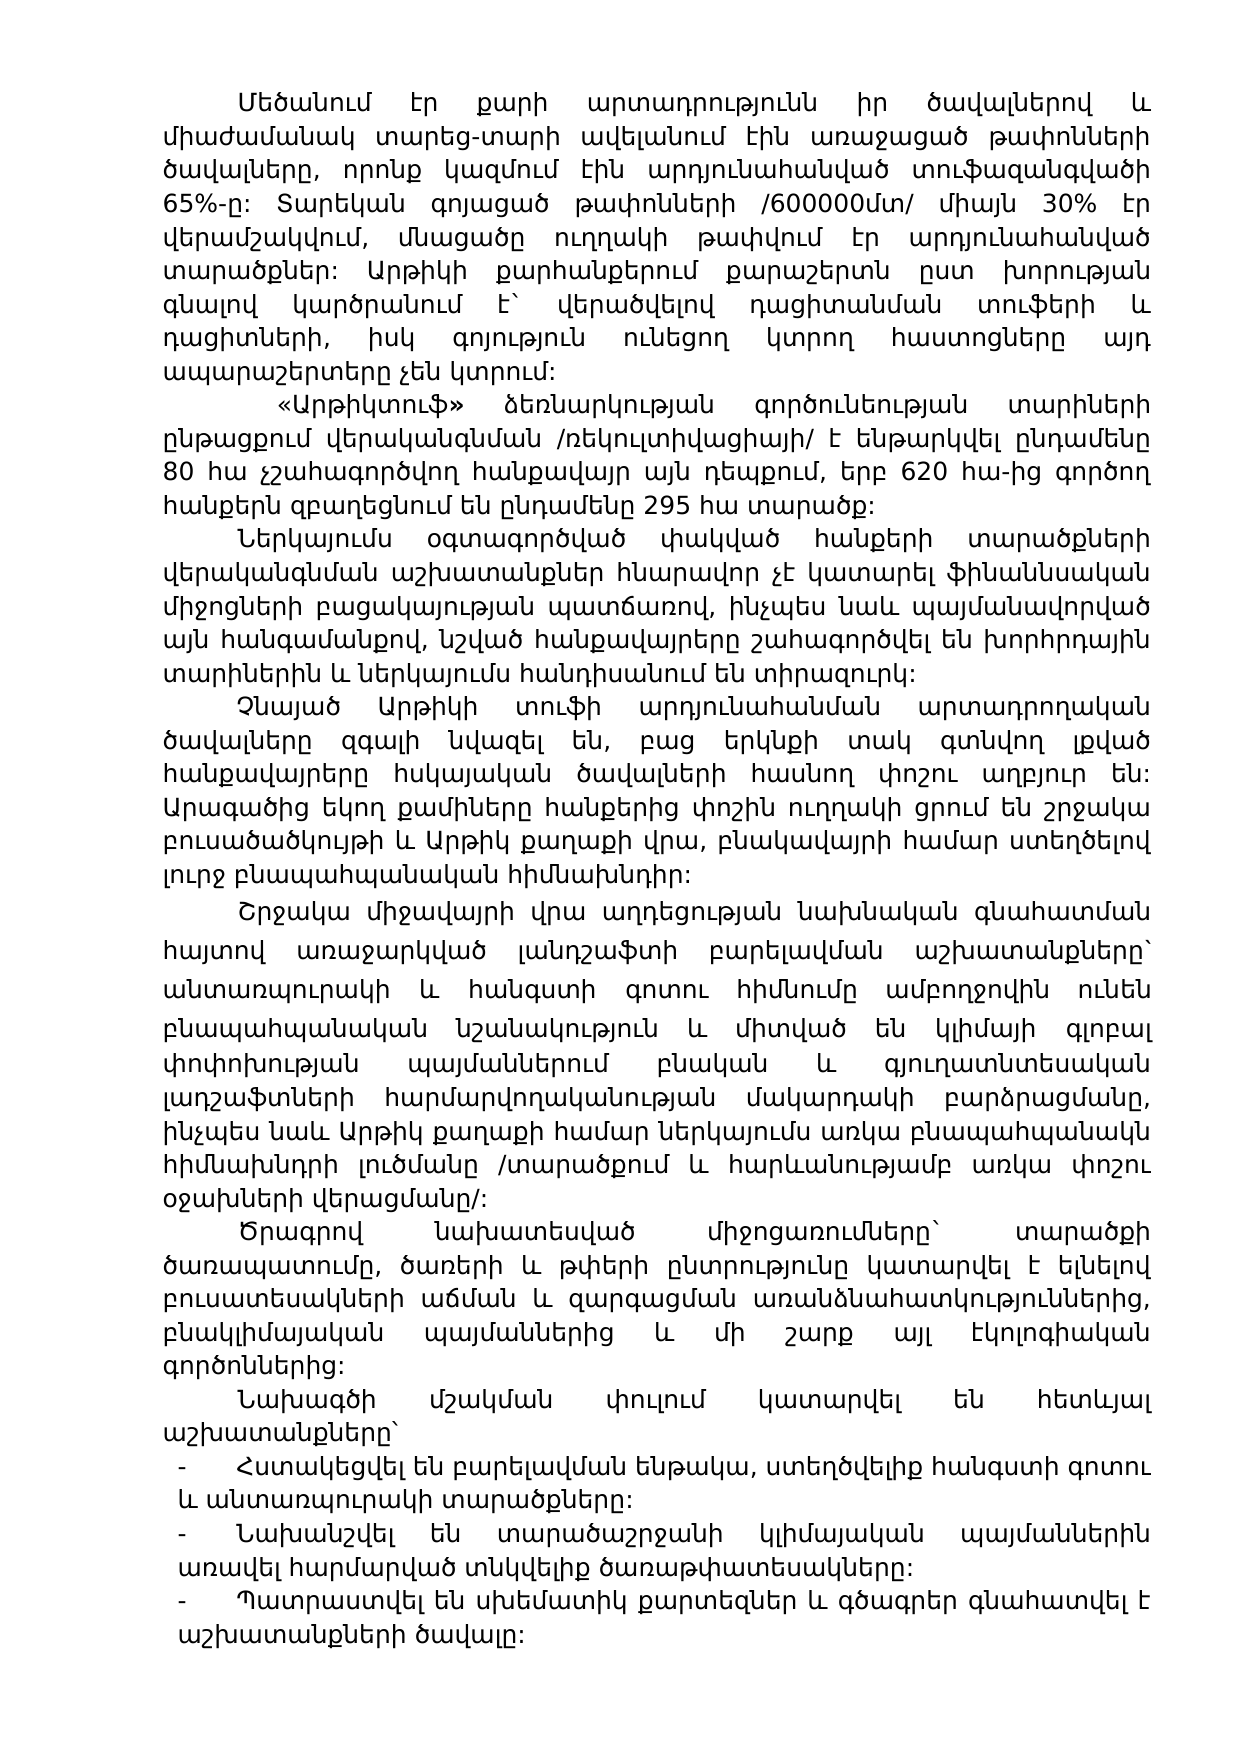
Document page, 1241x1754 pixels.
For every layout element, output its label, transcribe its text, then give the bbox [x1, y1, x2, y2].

text «Արթիկտուֆ» ձեռնարկության գործունեության տարիների ընթացքում վերականգնման /ռեկուլտիվացիայի/ է ենթարկվել ընդամենը 80 հա չշահագործվող հանքավայր այն դեպքում, երբ 620 հա-ից գործող հանքերն զբաղեցնում են ընդամենը 295 հա տարածք: [162, 391, 1152, 520]
text Շրջակա միջավայրի վրա աղդեցության նախնական գնահատման հայտով առաջարկված լանդշաֆտի բարելավման աշխատանքները` անտառպուրակի և հանգստի գոտու հիմնումը ամբողջովին ունեն բնապահպանական նշանակություն և միտված են կլիմայի գլոբալ փոփոխության պայմաններում բնական և գյուղատնտեսական լադշաֆտների հարմարվողականության մակարդակի բարձրացմանը, ինչպես նաև Արթիկ քաղաքի համար ներկայումս առկա բնապահպանակն հիմնախնդրի լուծմանը /տարածքում և հարևանությամբ առկա փոշու օջախների վերացմանը/: [162, 894, 1152, 1213]
text Մեծանում էր քարի արտադրությունն իր ծավալներով և միաժամանակ տարեց-տարի ավելանում էին առաջացած թափոնների ծավալները, որոնք կազմում էին արդյունահանված տուֆազանգվածի 65%-ը: Տարեկան գոյացած թափոնների /600000մտ/ միայն 30% էր վերամշակվում, մնացածը ուղղակի թափվում էր արդյունահանված տարածքներ: Արթիկի քարհանքերում քարաշերտն ըստ խորության գնալով կարծրանում է` վերածվելով դացիտանման տուֆերի և դացիտների, իսկ գոյություն ունեցող կտրող հաստոցները այդ ապարաշերտերը չեն կտրում: [162, 89, 1152, 386]
list Նախանշվել են տարածաշրջանի կլիմայական պայմաններին առավել հարմարված տնկվելիք ծառաթփատեսակները: [177, 1519, 1152, 1582]
text Ծրագրով նախատեսված միջոցառումները` տարածքի ծառապատումը, ծառերի և թփերի ընտրությունը կատարվել է ելնելով բուսատեսակների աճման և զարգացման առանձնահատկություններից, բնակլիմայական պայմաններից և մի շարք այլ էկոլոգիական գործոններից: [162, 1217, 1152, 1381]
text Չնայած Արթիկի տուֆի արդյունահանման արտադրողական ծավալները զգալի նվազել են, բաց երկնքի տակ գտնվող լքված հանքավայրերը հսկայական ծավալների հասնող փոշու աղբյուր են: Արագածից եկող քամիները հանքերից փոշին ուղղակի ցրում են շրջակա բուսածածկույթի և Արթիկ քաղաքի վրա, բնակավայրի համար ստեղծելով լուրջ բնապահպանական հիմնախնդիր: [162, 692, 1152, 889]
text Ներկայումս օգտագործված փակված հանքերի տարածքների վերականգնման աշխատանքներ հնարավոր չէ կատարել ֆինաննսական միջոցների բացակայության պատճառով, ինչպես նաև պայմանավորված այն հանգամանքով, նշված հանքավայրերը շահագործվել են խորհրդային տարիներին և ներկայումս հանդիսանում են տիրազուրկ: [162, 525, 1152, 688]
text Նախագծի մշակման փուլում կատարվել են հետևյալ աշխատանքները՝ [162, 1385, 1152, 1448]
list Պատրաստվել են սխեմատիկ քարտեզներ և գծագրեր գնահատվել է աշխատանքների ծավալը: [177, 1586, 1152, 1649]
list Հստակեցվել են բարելավման ենթակա, ստեղծվելիք հանգստի գոտու և անտառպուրակի տարածքները: [177, 1452, 1152, 1515]
